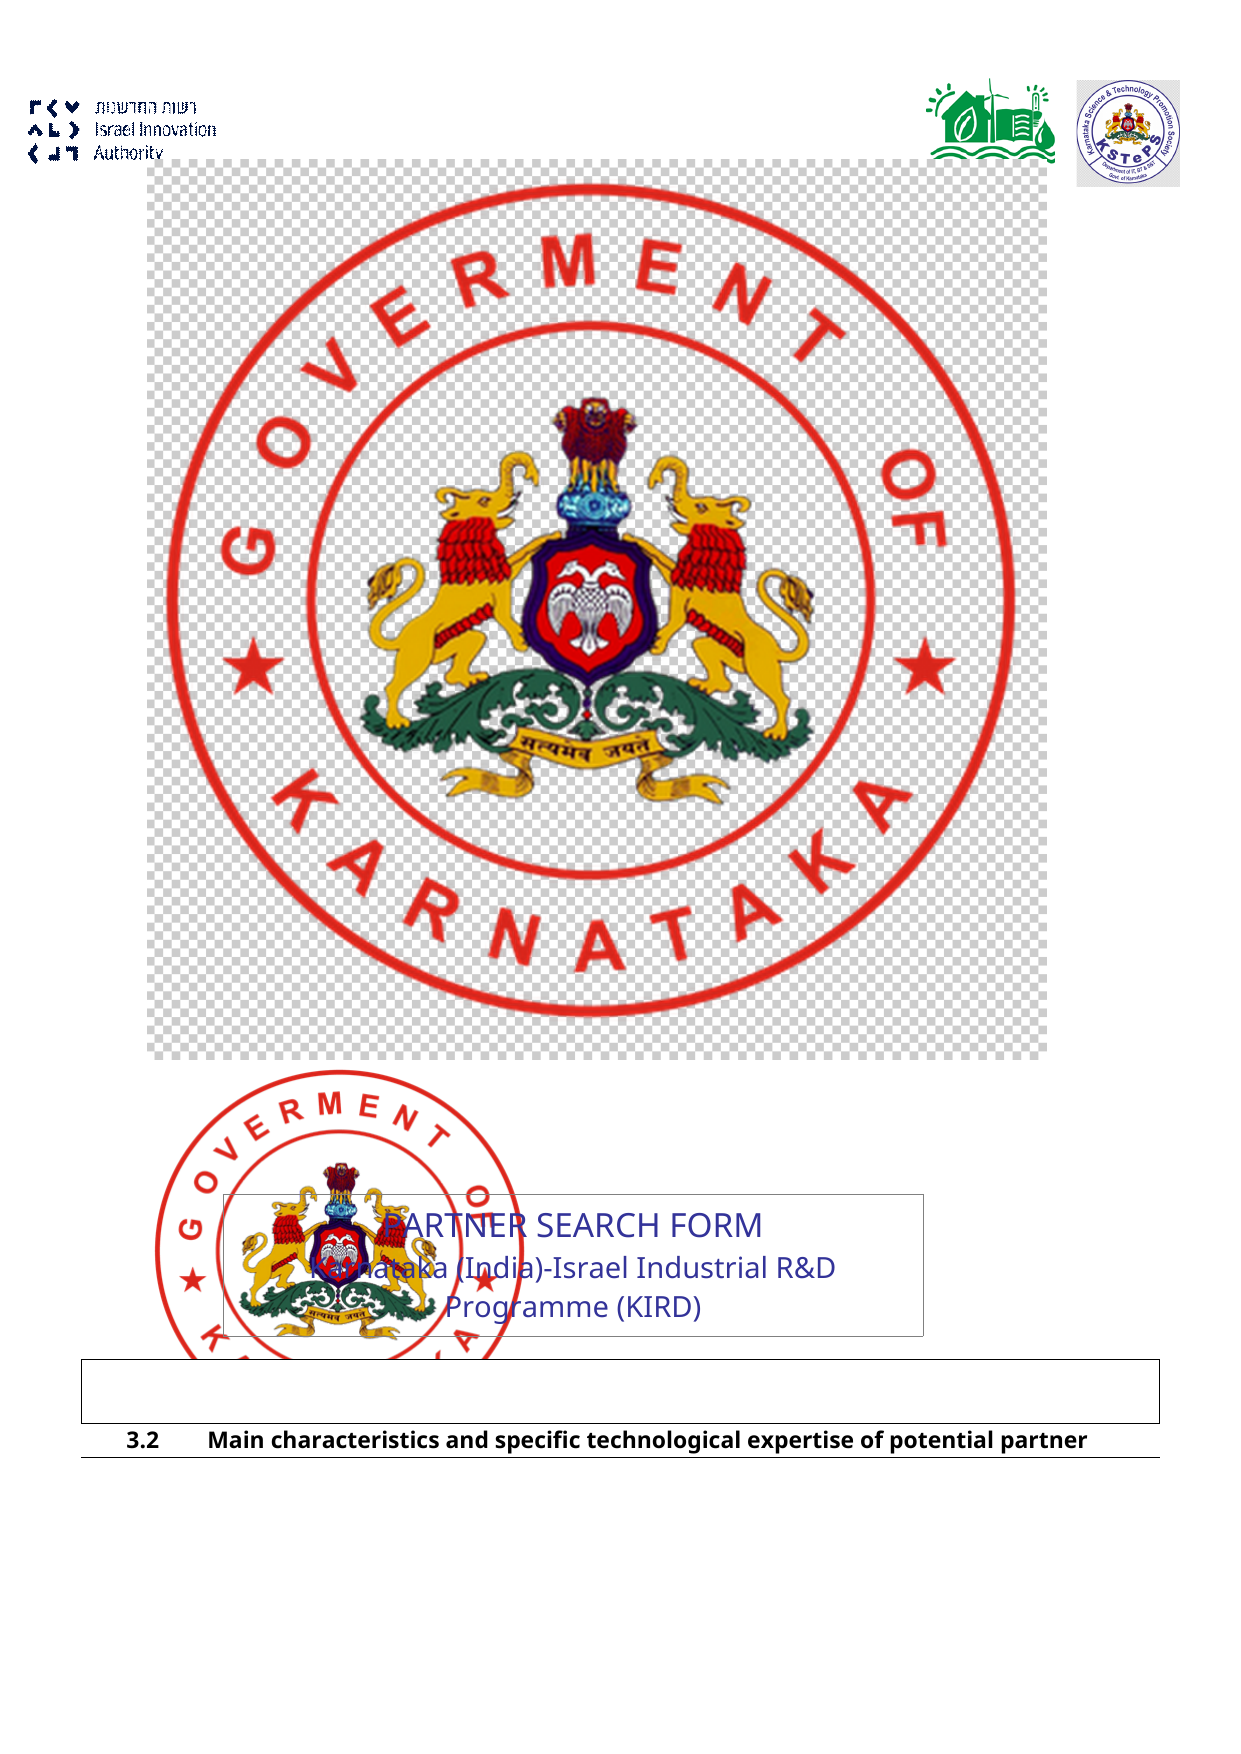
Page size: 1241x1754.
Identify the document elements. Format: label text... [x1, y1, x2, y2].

table_cell Main characteristics and specific technological expertise of potential partner [81, 1424, 1159, 1457]
picture [24, 78, 1055, 1359]
picture [1076, 80, 1180, 187]
table_cell [82, 1360, 1159, 1423]
picture [224, 1195, 538, 1336]
